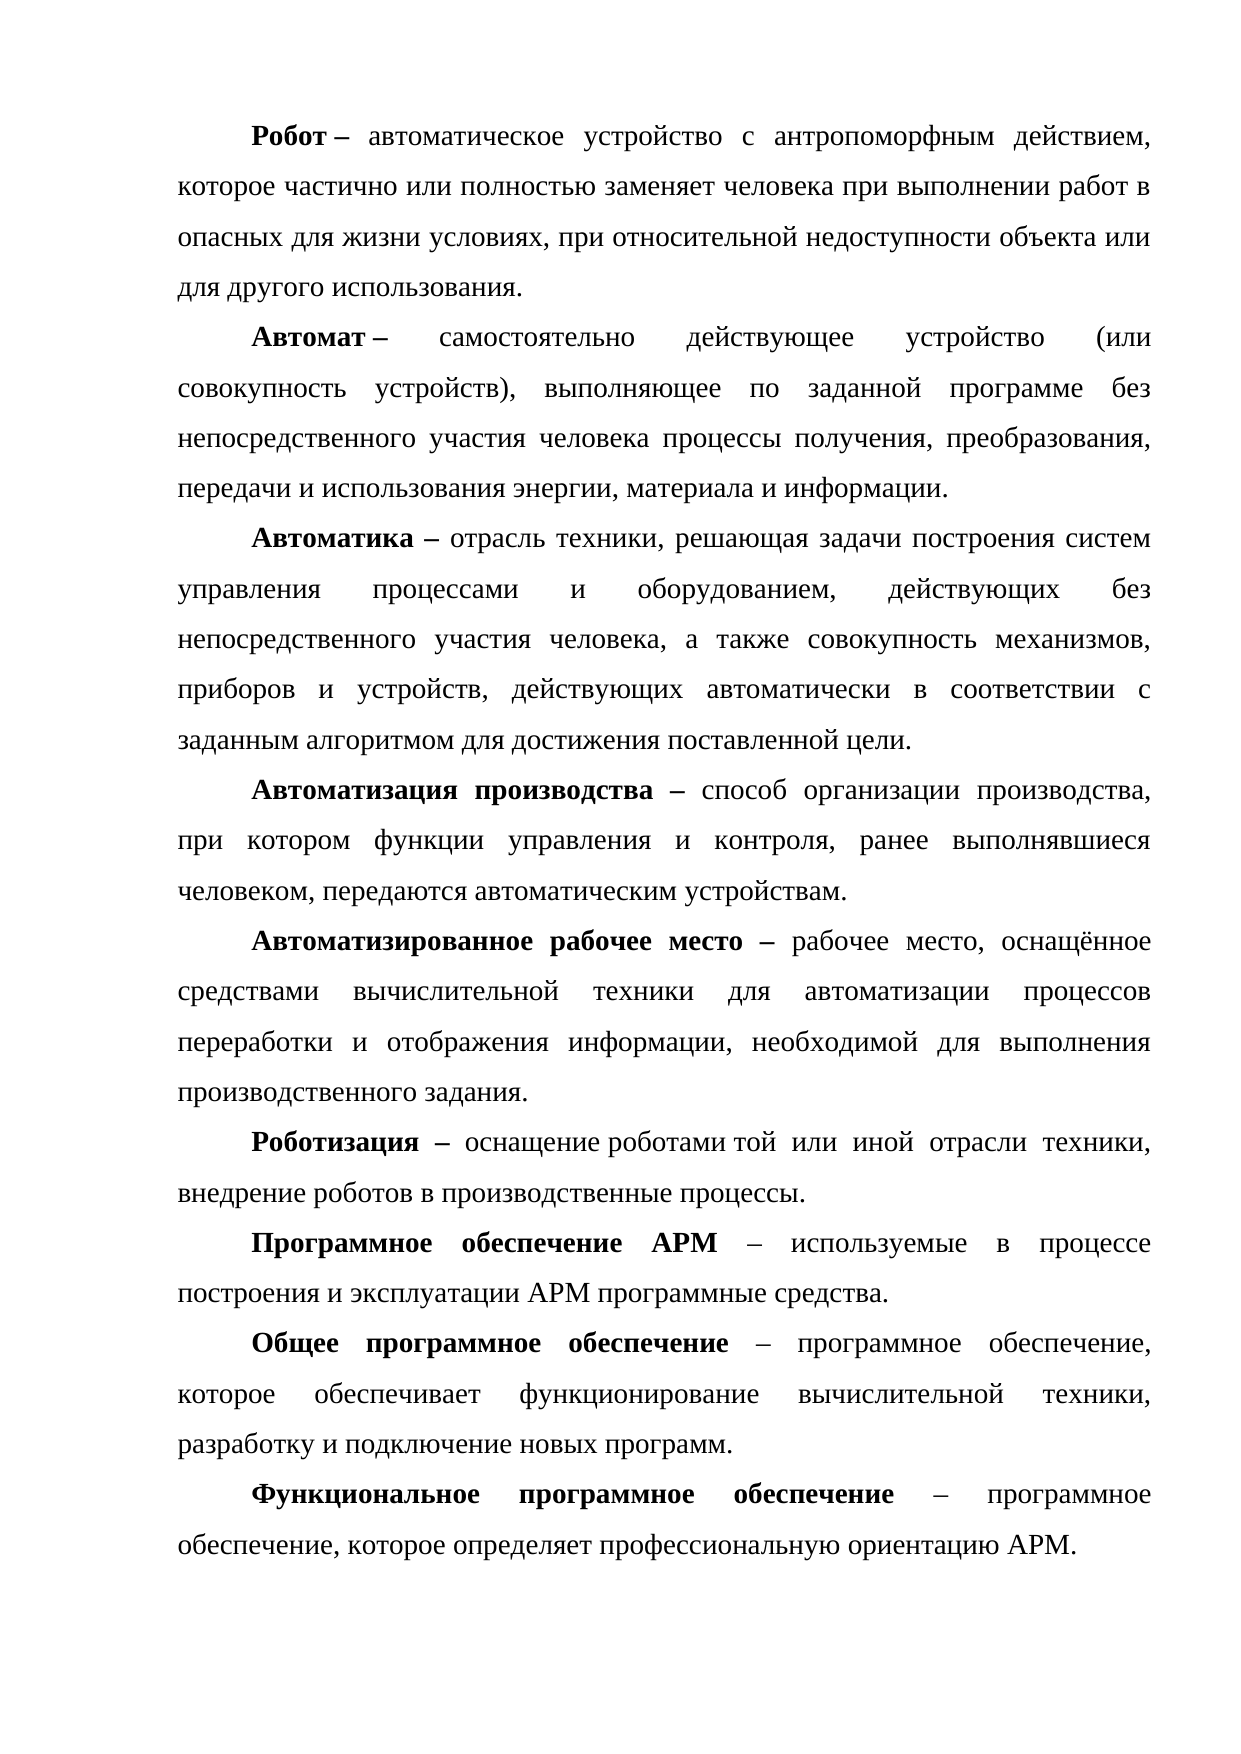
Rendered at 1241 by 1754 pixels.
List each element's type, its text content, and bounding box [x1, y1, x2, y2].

text Автоматика – отрасль техники, решающая задачи построения систем управления процессами и оборудованием, действующих без непосредственного участия человека, а также совокупность механизмов, приборов и устройств, действующих автоматически в соответствии с заданным алгоритмом для достижения поставленной цели. [177, 521, 1152, 755]
text Функциональное программное обеспечение – программное обеспечение, которое определяет профессиональную ориентацию АРМ. [177, 1477, 1152, 1560]
text Робот – автоматическое устройство с антропоморфным действием, которое частично или полностью заменяет человека при выполнении работ в опасных для жизни условиях, при относительной недоступности объекта или для другого использования. [177, 118, 1152, 303]
text Автоматизированное рабочее место – рабочее место, оснащённое средствами вычислительной техники для автоматизации процессов переработки и отображения информации, необходимой для выполнения производственного задания. [177, 923, 1152, 1108]
text Роботизация – оснащение роботами той или иной отрасли техники, внедрение роботов в производственные процессы. [177, 1124, 1152, 1208]
text Автоматизация производства – способ организации производства, при котором функции управления и контроля, ранее выполнявшиеся человеком, передаются автоматическим устройствам. [177, 772, 1152, 906]
text Программное обеспечение АРМ – используемые в процессе построения и эксплуатации АРМ программные средства. [177, 1225, 1152, 1309]
text Общее программное обеспечение – программное обеспечение, которое обеспечивает функционирование вычислительной техники, разработку и подключение новых программ. [177, 1326, 1152, 1460]
text Автомат – самостоятельно действующее устройство (или совокупность устройств), выполняющее по заданной программе без непосредственного участия человека процессы получения, преобразования, передачи и использования энергии, материала и информации. [177, 319, 1152, 504]
